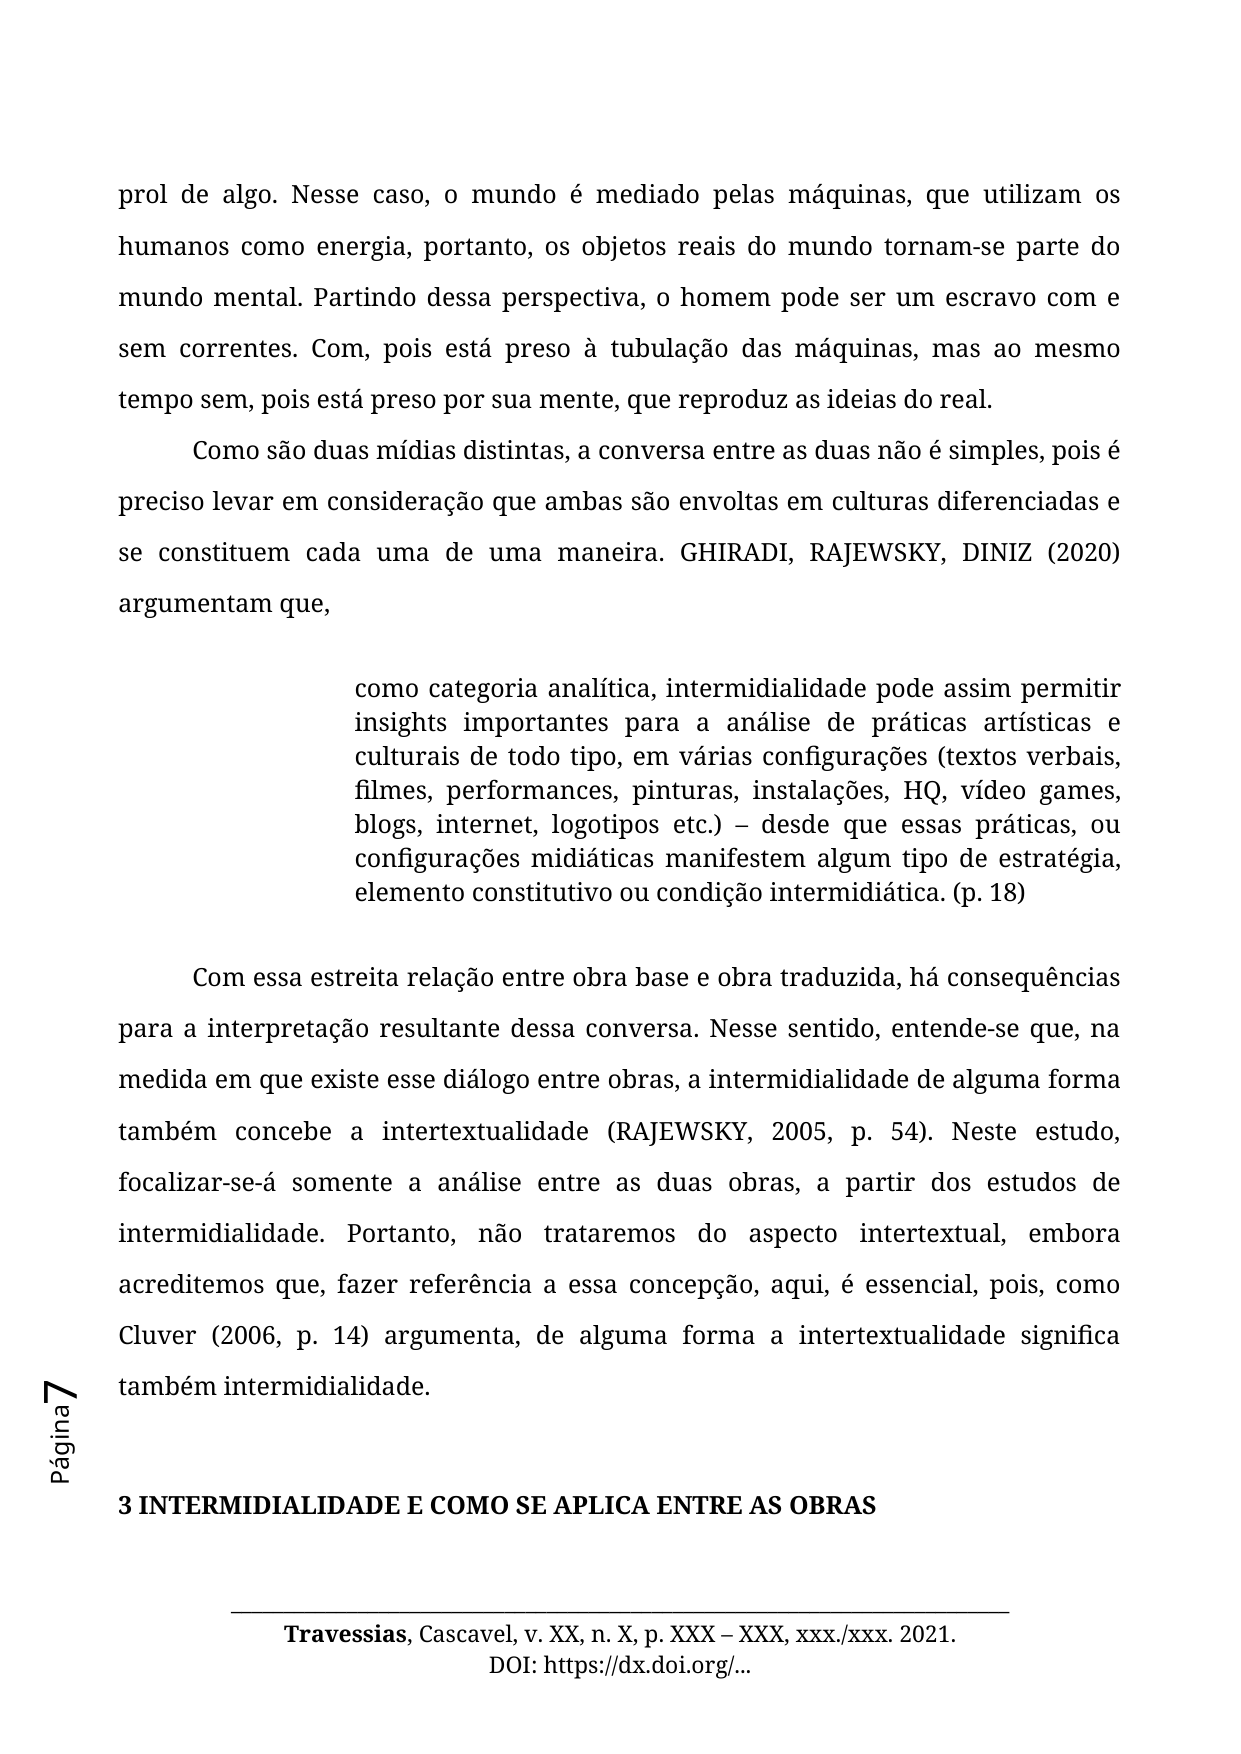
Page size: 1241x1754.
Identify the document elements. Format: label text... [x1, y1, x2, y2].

text 3 INTERMIDIALIDADE E COMO SE APLICA ENTRE AS OBRAS [118, 1488, 1122, 1522]
text Com essa estreita relação entre obra base e obra traduzida, há consequências para a interpretação resultante dessa conversa. Nesse sentido, entende-se que, na medida em que existe esse diálogo entre obras, a intermidialidade de alguma forma também concebe a intertextualidade (RAJEWSKY, 2005, p. 54). Neste estudo, focalizar-se-á somente a análise entre as duas obras, a partir dos estudos de intermidialidade. Portanto, não trataremos do aspecto intertextual, embora acreditemos que, fazer referência a essa concepção, aqui, é essencial, pois, como Cluver (2006, p. 14) argumenta, de alguma forma a intertextualidade significa também intermidialidade. [118, 960, 1122, 1402]
text Como são duas mídias distintas, a conversa entre as duas não é simples, pois é preciso levar em consideração que ambas são envoltas em culturas diferenciadas e se constituem cada uma de uma maneira. GHIRADI, RAJEWSKY, DINIZ (2020) argumentam que, [118, 432, 1122, 619]
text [118, 177, 1122, 415]
text como categoria analítica, intermidialidade pode assim permitir insights importantes para a análise de práticas artísticas e culturais de todo tipo, em várias configurações (textos verbais, filmes, performances, pinturas, instalações, HQ, vídeo games, blogs, internet, logotipos etc.) – desde que essas práticas, ou configurações midiáticas manifestem algum tipo de estratégia, elemento constitutivo ou condição intermidiática. (p. 18) [354, 671, 1122, 909]
